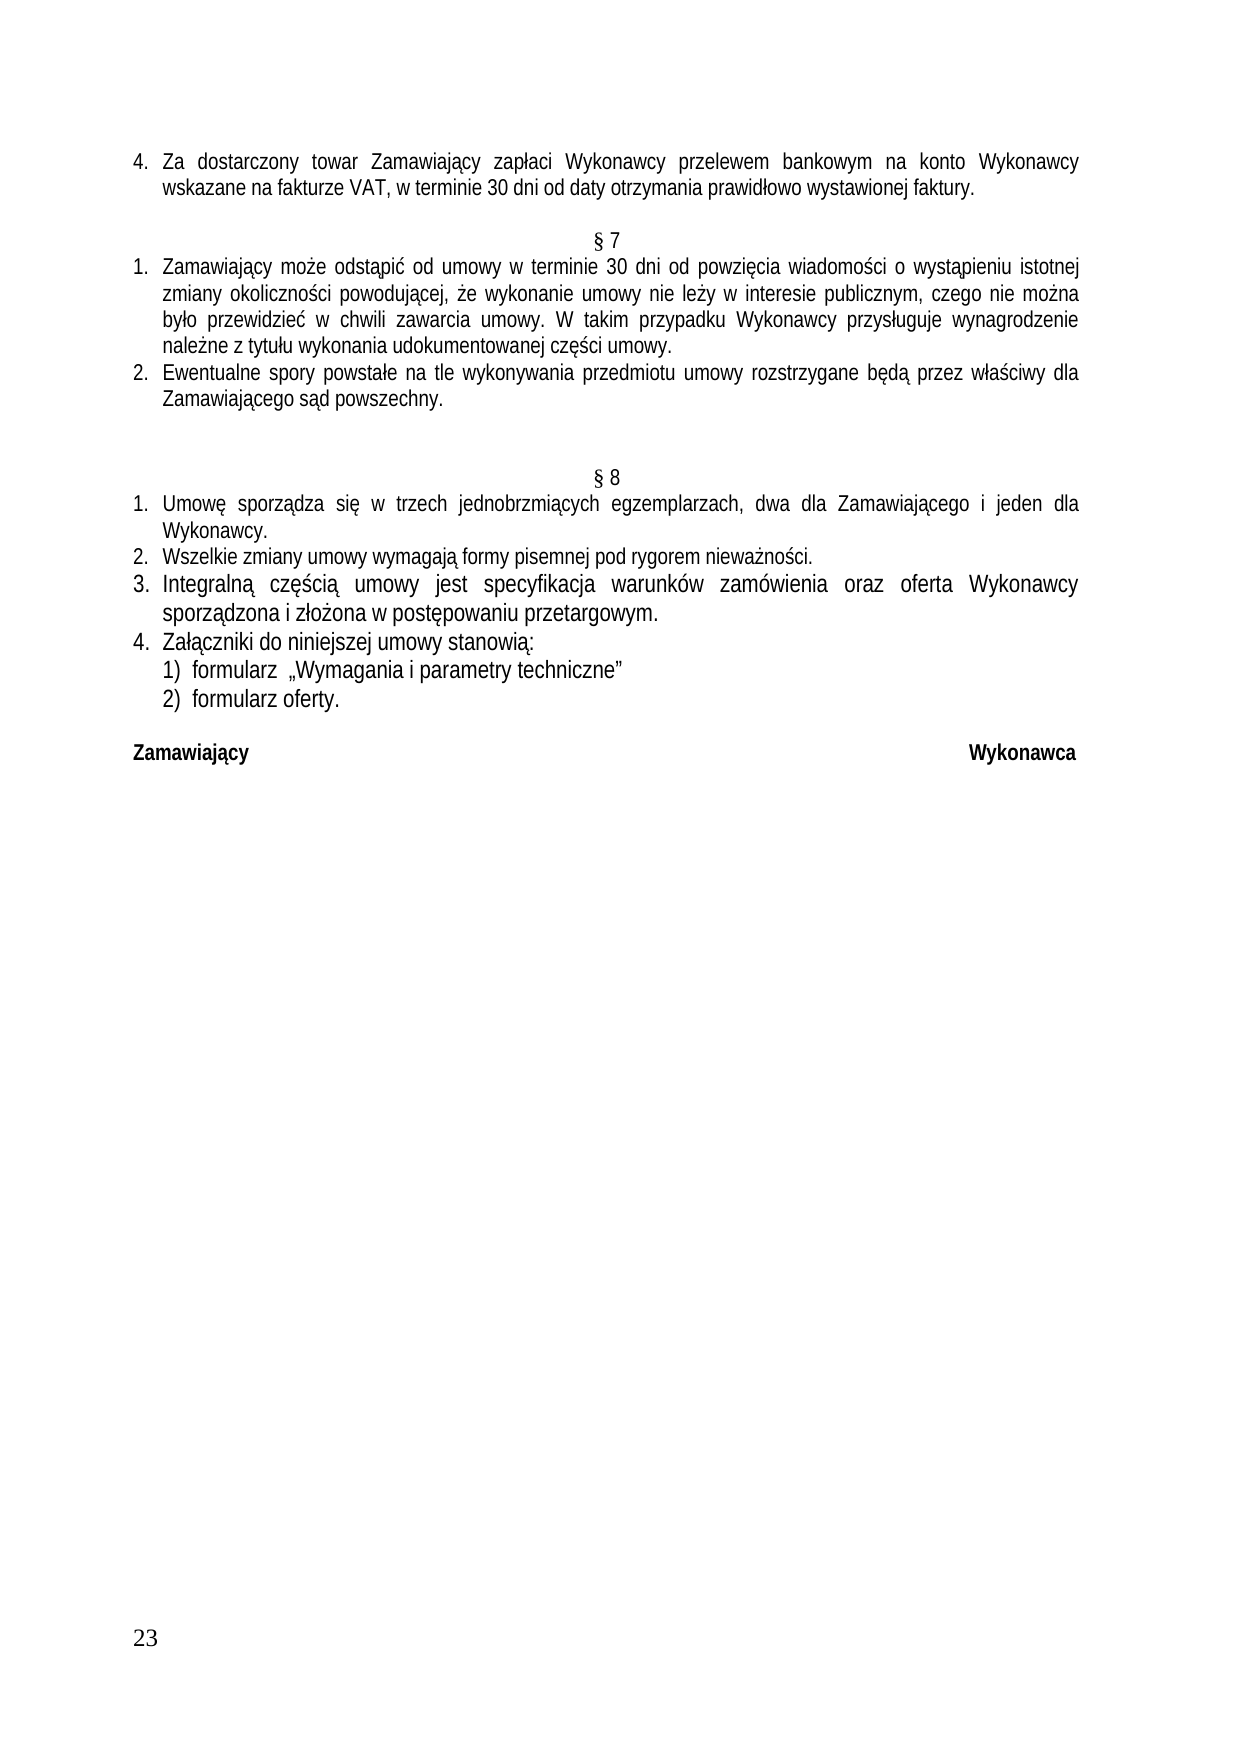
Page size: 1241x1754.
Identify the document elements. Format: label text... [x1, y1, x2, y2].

list Załączniki do niniejszej umowy stanowią: [133, 627, 1080, 655]
list Wszelkie zmiany umowy wymagają formy pisemnej pod rygorem nieważności. [133, 543, 1080, 569]
list Ewentualne spory powstałe na tle wykonywania przedmiotu umowy rozstrzygane będą przez właściwy dla Zamawiającego sąd powszechny. [133, 358, 1080, 411]
list Zamawiający może odstąpić od umowy w terminie 30 dni od powzięcia wiadomości o wystąpieniu istotnej zmiany okoliczności powodującej, że wykonanie umowy nie leży w interesie publicznym, czego nie można było przewidzieć w chwili zawarcia umowy. W takim przypadku Wykonawcy przysługuje wynagrodzenie należne z tytułu wykonania udokumentowanej części umowy. [133, 253, 1080, 358]
list Umowę sporządza się w trzech jednobrzmiących egzemplarzach, dwa dla Zamawiającego i jeden dla Wykonawcy. [133, 490, 1080, 543]
list Integralną częścią umowy jest specyfikacja warunków zamówienia oraz oferta Wykonawcy sporządzona i złożona w postępowaniu przetargowym. [133, 569, 1080, 627]
subtitle Zamawiający Wykonawca [133, 739, 1080, 765]
list formularz oferty. [162, 684, 1080, 713]
text 7 [133, 227, 1080, 253]
list Za dostarczony towar Zamawiający zapłaci Wykonawcy przelewem bankowym na konto Wykonawcy wskazane na fakturze VAT, w terminie 30 dni od daty otrzymania prawidłowo wystawionej faktury. [133, 148, 1080, 200]
text 8 [133, 464, 1080, 490]
list formularz „Wymagania i parametry techniczne” [162, 655, 1080, 684]
